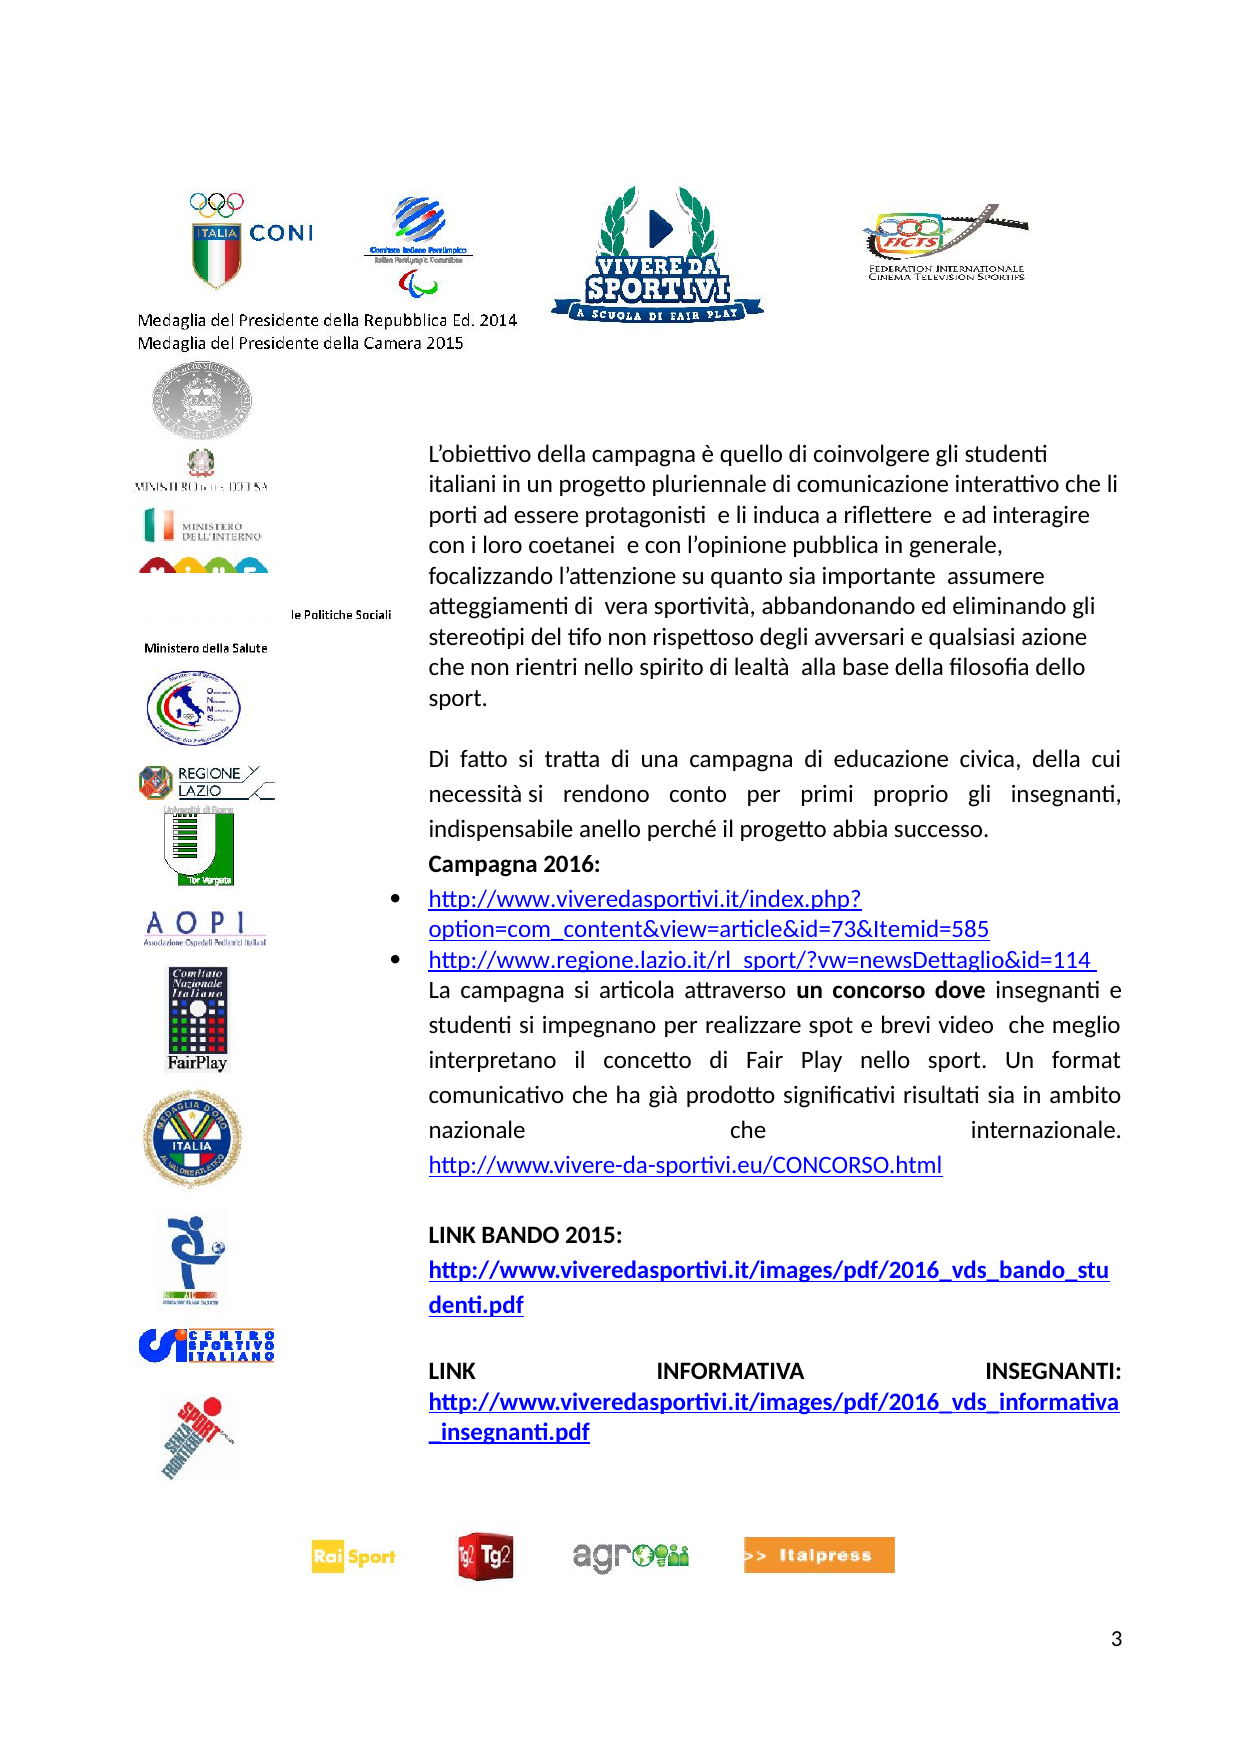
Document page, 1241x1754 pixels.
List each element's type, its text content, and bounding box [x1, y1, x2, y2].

list http://www.regione.lazio.it/rl_sport/?vw=newsDettaglio&id=114 [391, 944, 1122, 975]
text L’obiettivo della campagna è quello di coinvolgere gli studenti italiani in un progetto pluriennale di comunicazione interattivo che li porti ad essere protagonisti e li induca a riflettere e ad interagire con i loro coetanei e con l’opinione pubblica in generale, focalizzando l’attenzione su quanto sia importante assumere atteggiamenti di vera sportività, abbandonando ed eliminando gli stereotipi del tifo non rispettoso degli avversari e qualsiasi azione che non rientri nello spirito di lealtà alla base della filosofia dello sport. [428, 438, 1122, 713]
text LINK BANDO 2015: http://www.viveredasportivi.it/images/pdf/2016_vds_bando_studenti.pdf [428, 1220, 1122, 1320]
text LINK INFORMATIVA INSEGNANTI: http://www.viveredasportivi.it/images/pdf/2016_vds_informativa_insegnanti.pdf [428, 1355, 1122, 1447]
text Di fatto si tratta di una campagna di educazione civica, della cui necessità si rendono conto per primi proprio gli insegnanti, indispensabile anello perché il progetto abbia successo. [428, 743, 1122, 844]
text La campagna si articola attraverso un concorso dove insegnanti e studenti si impegnano per realizzare spot e brevi video che meglio interpretano il concetto di Fair Play nello sport. Un format comunicativo che ha già prodotto significativi risultati sia in ambito nazionale che internazionale. http://www.vivere-da-sportivi.eu/CONCORSO.html [428, 975, 1122, 1180]
picture [118, 176, 1122, 1596]
list http://www.viveredasportivi.it/index.php?option=com_content&view=article&id=73&Itemid=585 [391, 883, 1122, 944]
text Campagna 2016: [428, 848, 1122, 879]
